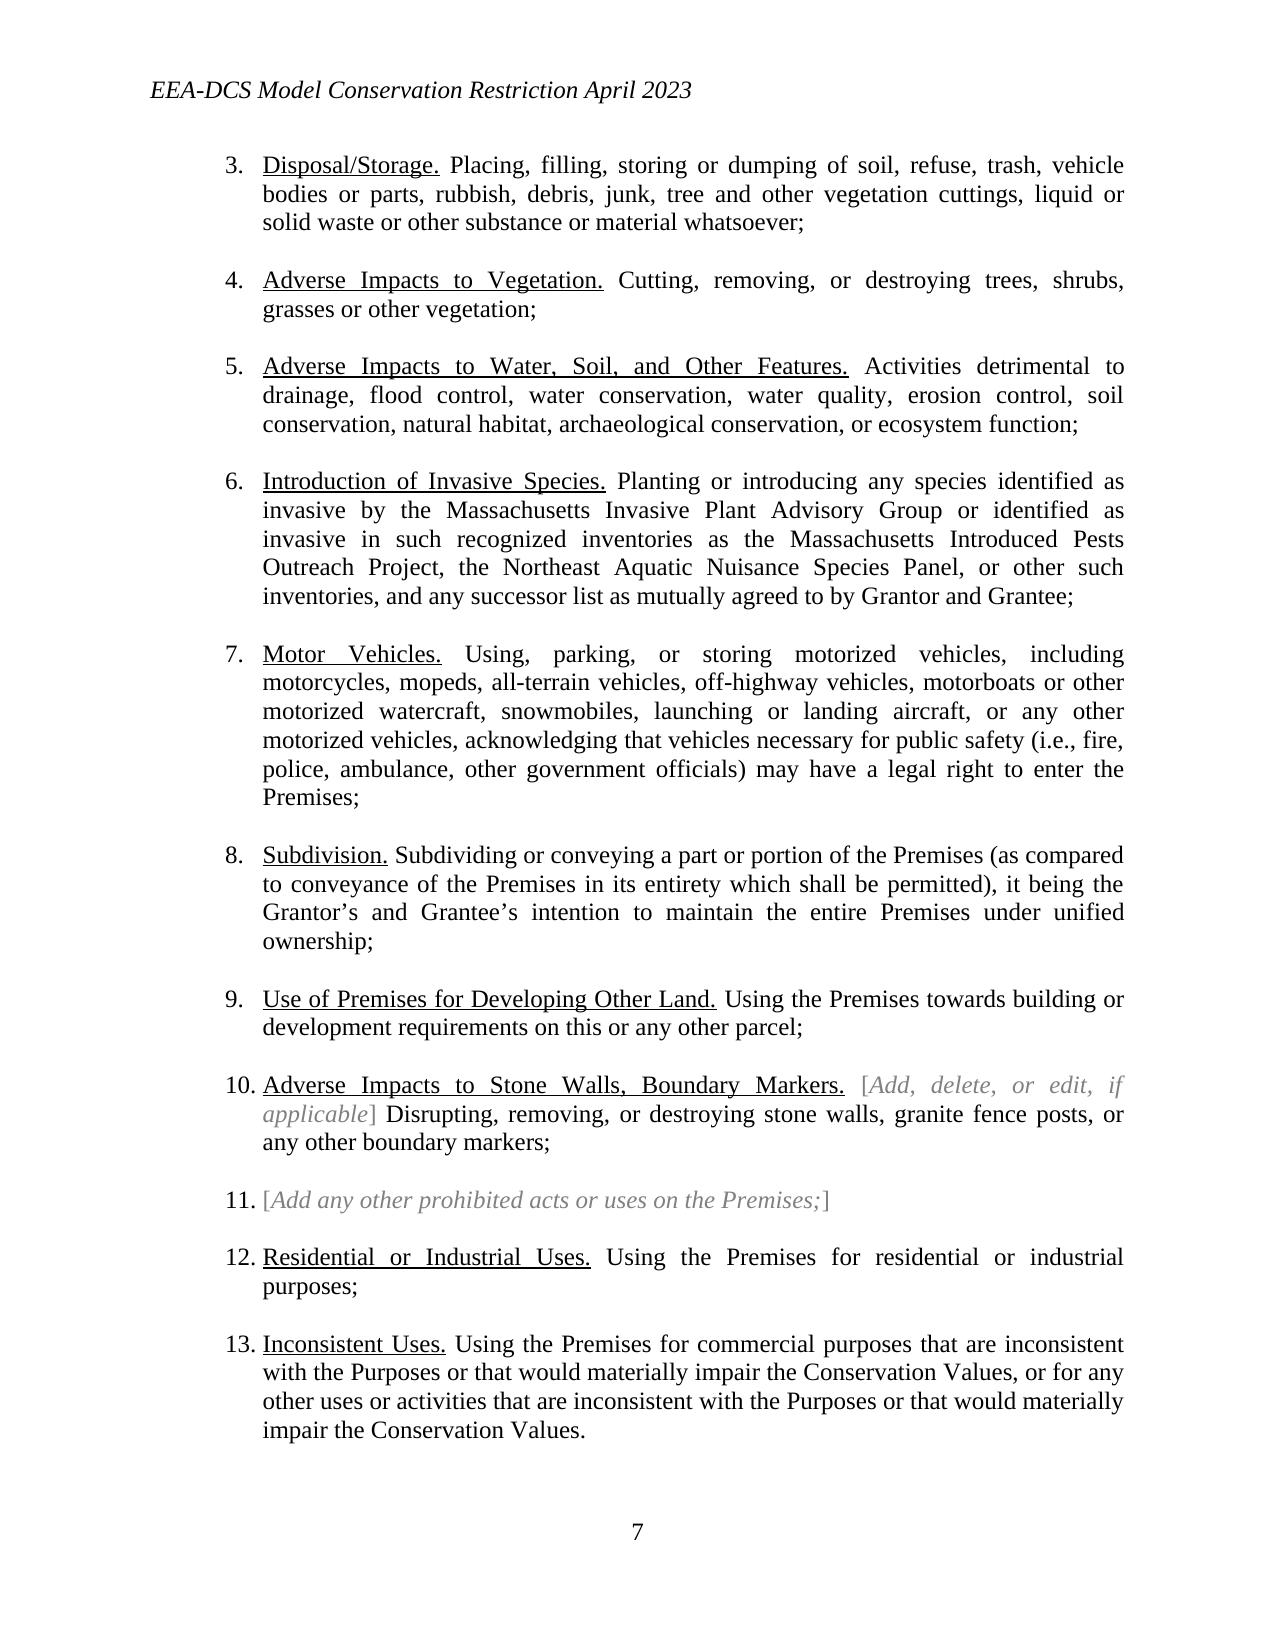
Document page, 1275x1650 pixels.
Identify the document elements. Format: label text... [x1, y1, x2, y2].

list Disposal/Storage. Placing, filling, storing or dumping of soil, refuse, trash, vehicle bodies or parts, rubbish, debris, junk, tree and other vegetation cuttings, liquid or solid waste or other substance or material whatsoever; [225, 150, 1125, 236]
list Adverse Impacts to Water, Soil, and Other Features. Activities detrimental to drainage, flood control, water conservation, water quality, erosion control, soil conservation, natural habitat, archaeological conservation, or ecosystem function; [225, 351, 1125, 437]
list Motor Vehicles. Using, parking, or storing motorized vehicles, including motorcycles, mopeds, all-terrain vehicles, off-highway vehicles, motorboats or other motorized watercraft, snowmobiles, launching or landing aircraft, or any other motorized vehicles, acknowledging that vehicles necessary for public safety (i.e., fire, police, ambulance, other government officials) may have a legal right to enter the Premises; [225, 639, 1125, 811]
list Subdivision. Subdividing or conveying a part or portion of the Premises (as compared to conveyance of the Premises in its entirety which shall be permitted), it being the Grantor’s and Grantee’s intention to maintain the entire Premises under unified ownership; [225, 840, 1125, 955]
list Residential or Industrial Uses. Using the Premises for residential or industrial purposes; [225, 1242, 1125, 1300]
list Inconsistent Uses. Using the Premises for commercial purposes that are inconsistent with the Purposes or that would materially impair the Conservation Values, or for any other uses or activities that are inconsistent with the Purposes or that would materially impair the Conservation Values. [225, 1329, 1125, 1444]
list Use of Premises for Developing Other Land. Using the Premises towards building or development requirements on this or any other parcel; [225, 984, 1125, 1041]
list Adverse Impacts to Stone Walls, Boundary Markers. [Add, delete, or edit, if applicable] Disrupting, removing, or destroying stone walls, granite fence posts, or any other boundary markers; [225, 1070, 1125, 1156]
list Adverse Impacts to Vegetation. Cutting, removing, or destroying trees, shrubs, grasses or other vegetation; [225, 265, 1125, 322]
list [Add any other prohibited acts or uses on the Premises;] [225, 1185, 1125, 1214]
list Introduction of Invasive Species. Planting or introducing any species identified as invasive by the Massachusetts Invasive Plant Advisory Group or identified as invasive in such recognized inventories as the Massachusetts Introduced Pests Outreach Project, the Northeast Aquatic Nuisance Species Panel, or other such inventories, and any successor list as mutually agreed to by Grantor and Grantee; [225, 466, 1125, 610]
